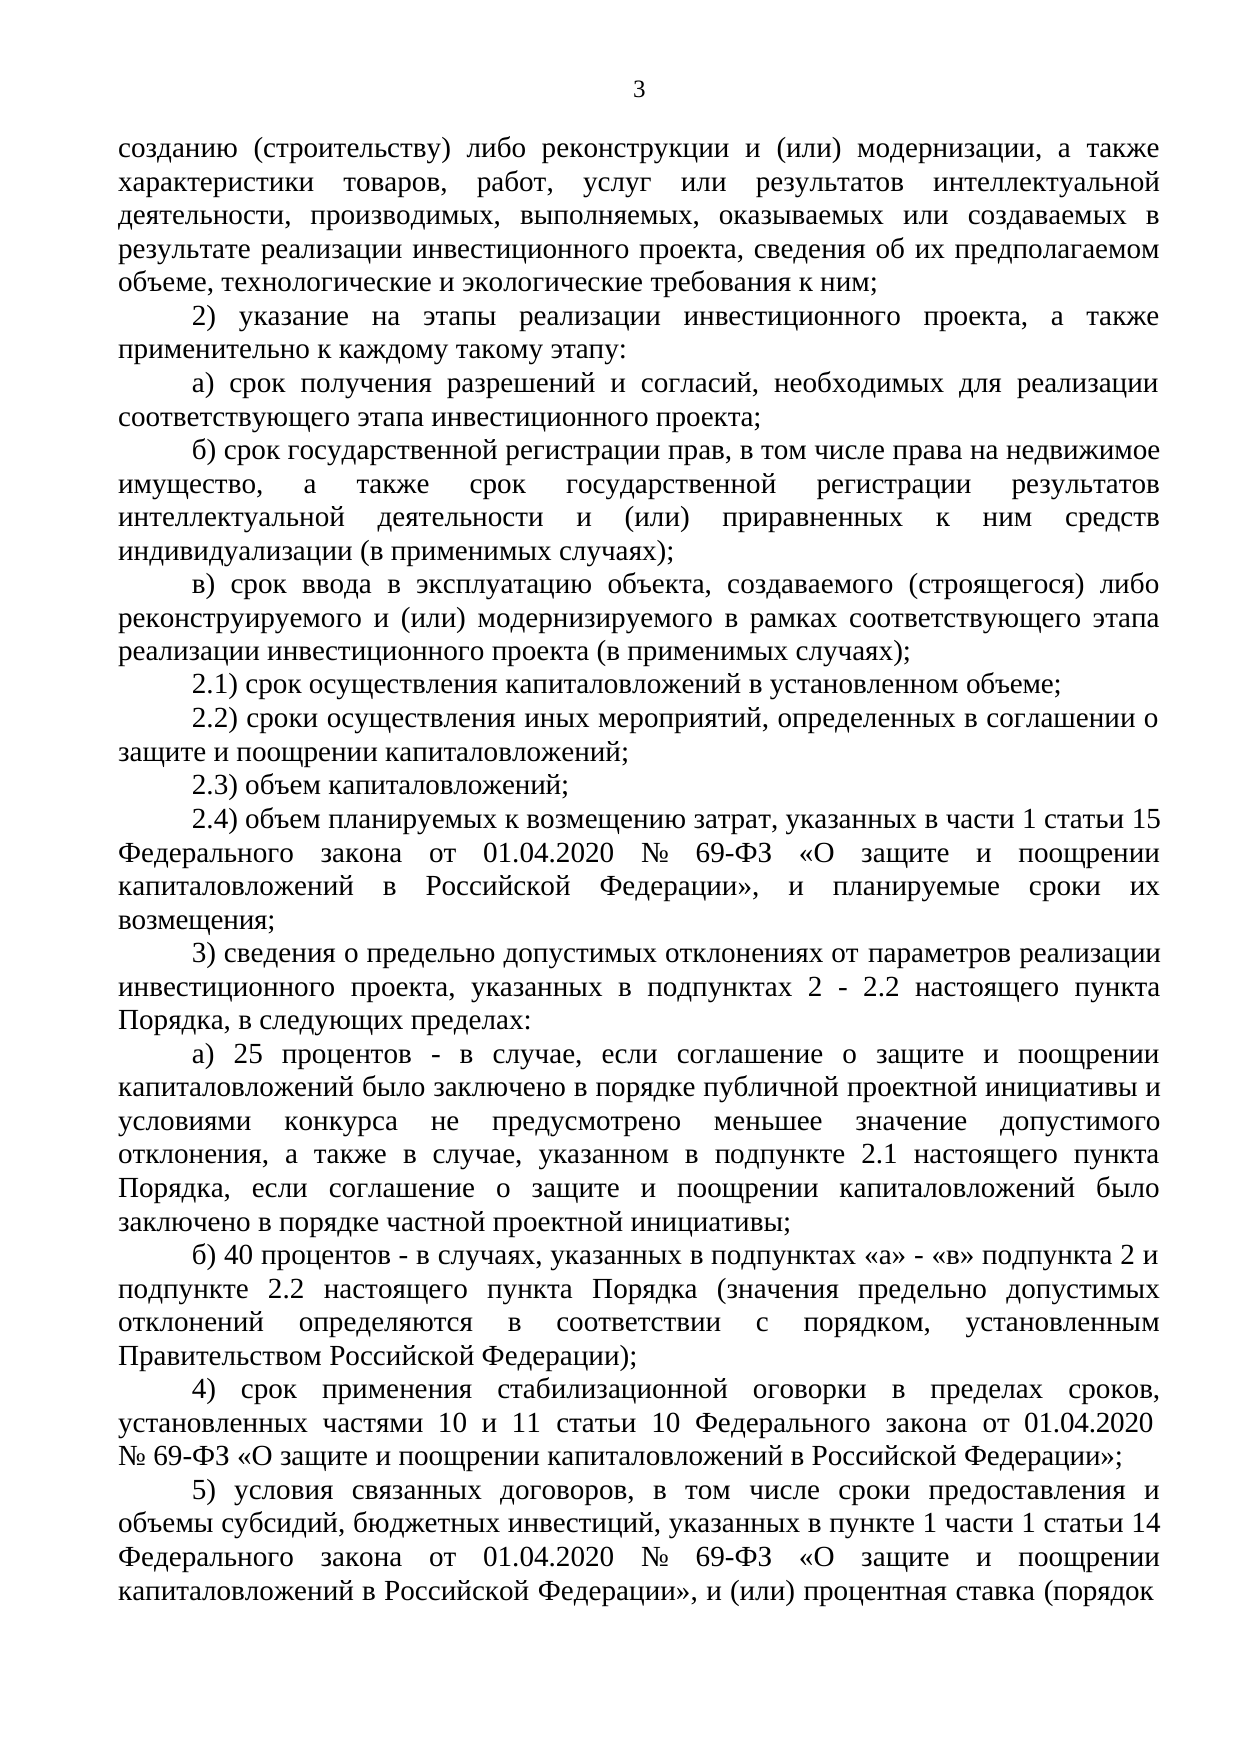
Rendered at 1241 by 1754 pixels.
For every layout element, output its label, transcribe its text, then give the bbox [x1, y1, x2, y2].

list указание на этапы реализации инвестиционного проекта, а также применительно к каждому такому этапу: [118, 298, 1160, 365]
text а) срок получения разрешений и согласий, необходимых для реализации соответствующего этапа инвестиционного проекта; [118, 365, 1160, 432]
list объем планируемых к возмещению затрат, указанных в части 1 статьи 15 Федерального закона от 01.04.2020 № 69-ФЗ «О защите и поощрении капиталовложений в Российской Федерации», и планируемые сроки их возмещения; [118, 801, 1161, 935]
text созданию (строительству) либо реконструкции и (или) модернизации, а также характеристики товаров, работ, услуг или результатов интеллектуальной деятельности, производимых, выполняемых, оказываемых или создаваемых в результате реализации инвестиционного проекта, сведения об их предполагаемом объеме, технологические и экологические требования к ним; [118, 130, 1161, 298]
list срок применения стабилизационной оговорки в пределах сроков, установленных частями 10 и 11 статьи 10 Федерального закона от 01.04.2020 [118, 1371, 1161, 1438]
list объем капиталовложений; [192, 768, 1240, 801]
text а) 25 процентов - в случае, если соглашение о защите и поощрении капиталовложений было заключено в порядке публичной проектной инициативы и условиями конкурса не предусмотрено меньшее значение допустимого отклонения, а также в случае, указанном в подпункте 2.1 настоящего пункта Порядка, если соглашение о защите и поощрении капиталовложений было заключено в порядке частной проектной инициативы; [118, 1036, 1161, 1237]
text б) срок государственной регистрации прав, в том числе права на недвижимое имущество, а также срок государственной регистрации результатов интеллектуальной деятельности и (или) приравненных к ним средств индивидуализации (в применимых случаях); [118, 432, 1161, 566]
list условия связанных договоров, в том числе сроки предоставления и объемы субсидий, бюджетных инвестиций, указанных в пункте 1 части 1 статьи 14 Федерального закона от 01.04.2020 № 69-ФЗ «О защите и поощрении капиталовложений в Российской Федерации», и (или) процентная ставка (порядок [118, 1472, 1161, 1606]
text № 69-ФЗ «О защите и поощрении капиталовложений в Российской Федерации»; [118, 1438, 1240, 1472]
text б) 40 процентов - в случаях, указанных в подпунктах «а» - «в» подпункта 2 и подпункте 2.2 настоящего пункта Порядка (значения предельно допустимых отклонений определяются в соответствии с порядком, установленным Правительством Российской Федерации); [118, 1237, 1161, 1371]
list срок осуществления капиталовложений в установленном объеме; [192, 667, 1240, 701]
list сроки осуществления иных мероприятий, определенных в соглашении о защите и поощрении капиталовложений; [118, 701, 1160, 768]
text в) срок ввода в эксплуатацию объекта, создаваемого (строящегося) либо реконструируемого и (или) модернизируемого в рамках соответствующего этапа реализации инвестиционного проекта (в применимых случаях); [118, 566, 1160, 667]
list сведения о предельно допустимых отклонениях от параметров реализации инвестиционного проекта, указанных в подпунктах 2 - 2.2 настоящего пункта Порядка, в следующих пределах: [118, 935, 1161, 1036]
